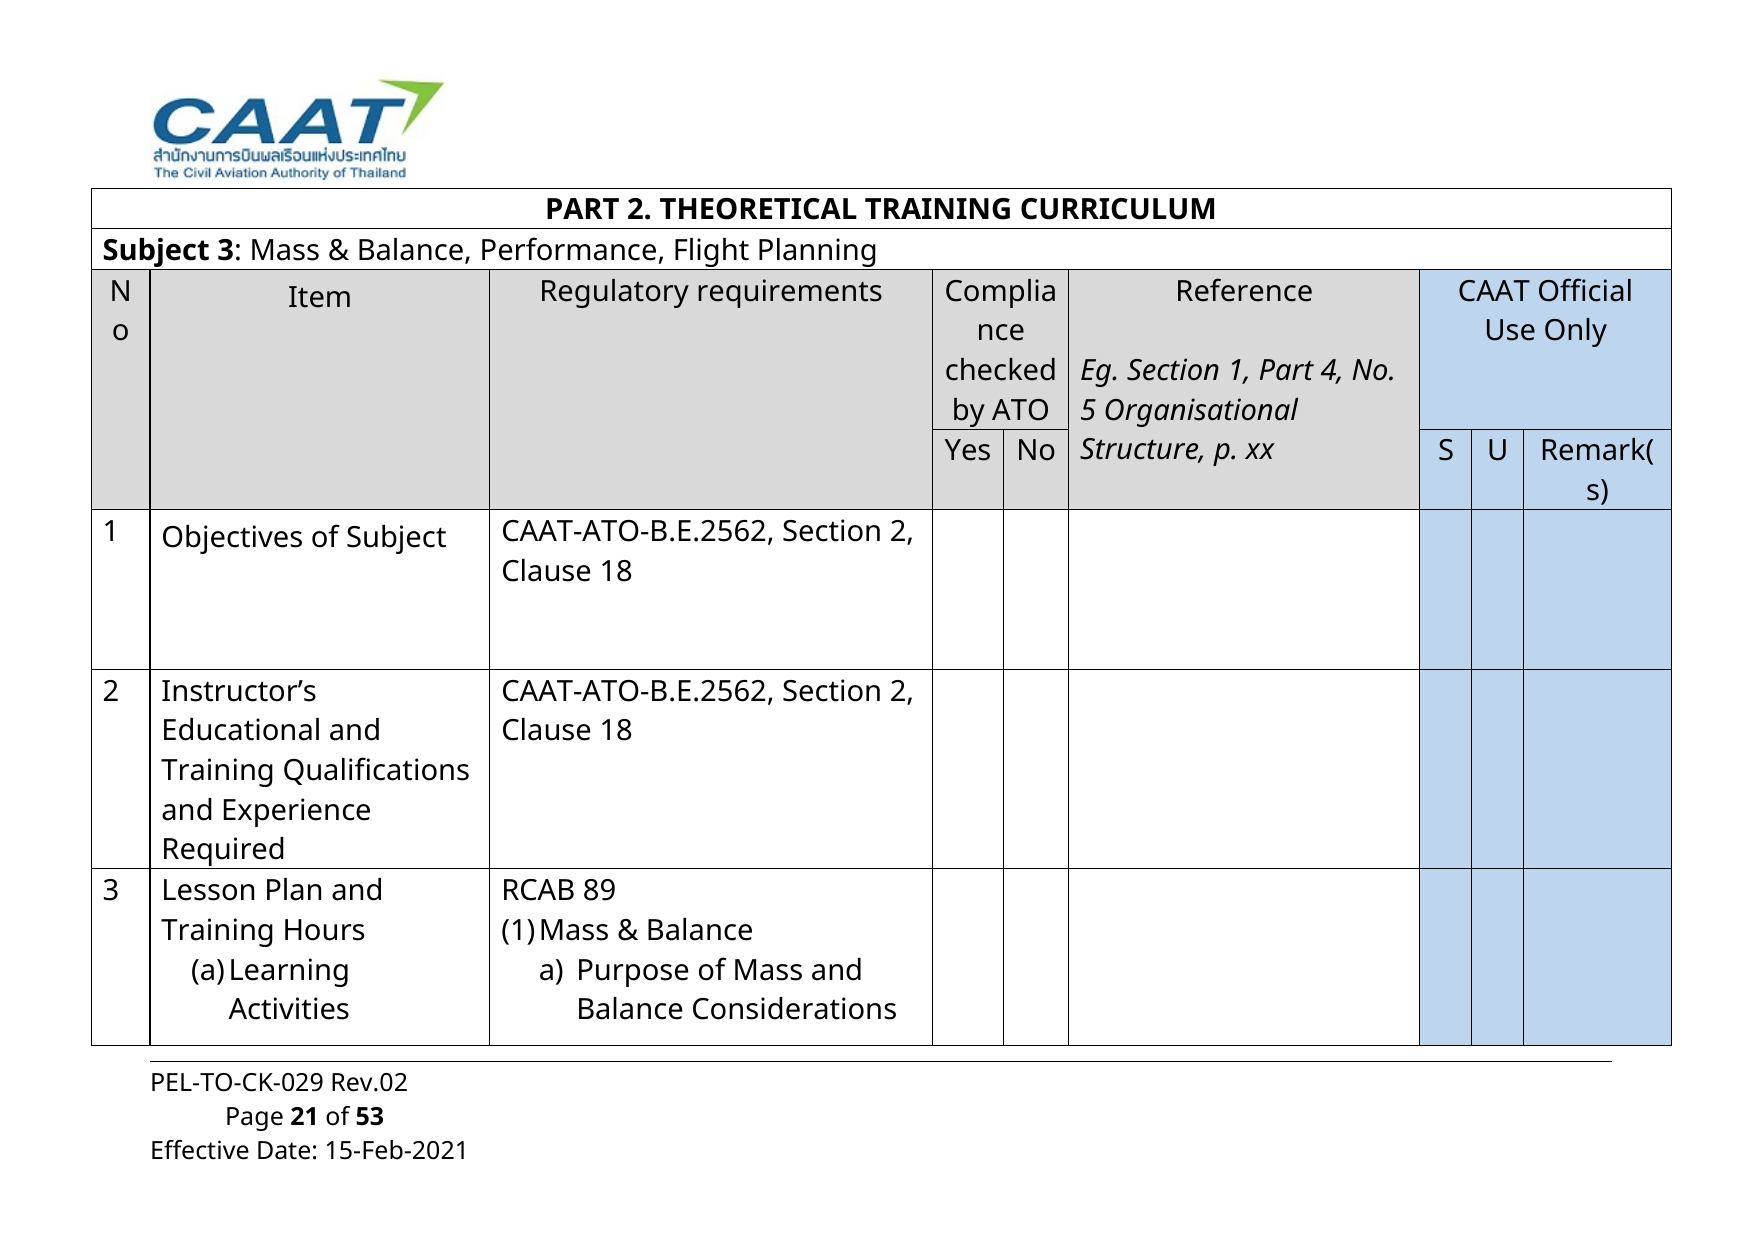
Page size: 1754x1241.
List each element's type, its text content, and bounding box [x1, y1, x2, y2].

table_cell Compliance checked by ATO [933, 270, 1068, 429]
table_cell Item [151, 270, 489, 509]
table_cell [1472, 510, 1523, 669]
table_cell [1004, 670, 1068, 868]
table_cell Yes [933, 430, 1003, 509]
table_cell S [1420, 430, 1471, 509]
table_cell 2 [92, 670, 149, 868]
table_cell No [92, 270, 149, 509]
table_cell [1420, 869, 1471, 1045]
table_cell [1069, 869, 1419, 1045]
table_cell Regulatory requirements [490, 270, 932, 509]
table_cell Instructor’s Educational and Training Qualifications and Experience Required [151, 670, 489, 868]
table_cell [1524, 869, 1671, 1045]
table_cell 1 [92, 510, 149, 669]
table_cell [1524, 510, 1671, 669]
table_cell Lesson Plan and Training Hours Learning Activities Training Methods [151, 869, 489, 1045]
table_cell RCAB 89 Mass & Balance Purpose of Mass and Balance Considerations Loading Fundamentals of CG Calculations Mass and Balance Details of Aircraft Determination of CG Position Cargo Handling Performance General Performance Single-Engine Aeroplanes Multi-Engine Aeroplanes Takeoff and landing performance For Helicopters, Powered-lifts and Airships ; External loading knowledge Flight Planning Flight Planning for VFR Flights Flight Planning for IFR Flights Fuel Planning Pre-Flight Preparation ICAO Fight Plan (ATS Flight Plan) Flight Monitoring and In-Flight Re-Planning Preparation and inspection for IFR Flight Operation flight plan, ATC flight plan for IFR Flight [490, 869, 932, 1045]
table_cell Reference Eg. Section 1, Part 4, No. 5 Organisational Structure, p. xx [1069, 270, 1419, 509]
table_cell Objectives of Subject [151, 510, 489, 669]
table_cell [1420, 670, 1471, 868]
table_cell [1420, 510, 1471, 669]
table_cell 3 [92, 869, 149, 1045]
table_cell CAAT-ATO-B.E.2562, Section 2, Clause 18 [490, 510, 932, 669]
table_cell CAAT-ATO-B.E.2562, Section 2, Clause 18 [490, 670, 932, 868]
table_cell [1472, 869, 1523, 1045]
picture [150, 73, 446, 188]
table_cell Remark(s) [1524, 430, 1671, 509]
table_cell [1069, 670, 1419, 868]
table_cell [1524, 670, 1671, 868]
table_cell [1004, 510, 1068, 669]
table_cell [1004, 869, 1068, 1045]
table_cell [933, 510, 1003, 669]
table_cell No [1004, 430, 1068, 509]
table_cell [933, 869, 1003, 1045]
table_cell [933, 670, 1003, 868]
table_cell U [1472, 430, 1523, 509]
table_header PART 2. THEORETICAL TRAINING CURRICULUM [92, 189, 1671, 228]
table_cell [1472, 670, 1523, 868]
table_cell Subject 3: Mass & Balance, Performance, Flight Planning [92, 229, 1671, 269]
table_cell [1069, 510, 1419, 669]
table_cell CAAT Official Use Only [1420, 270, 1671, 429]
